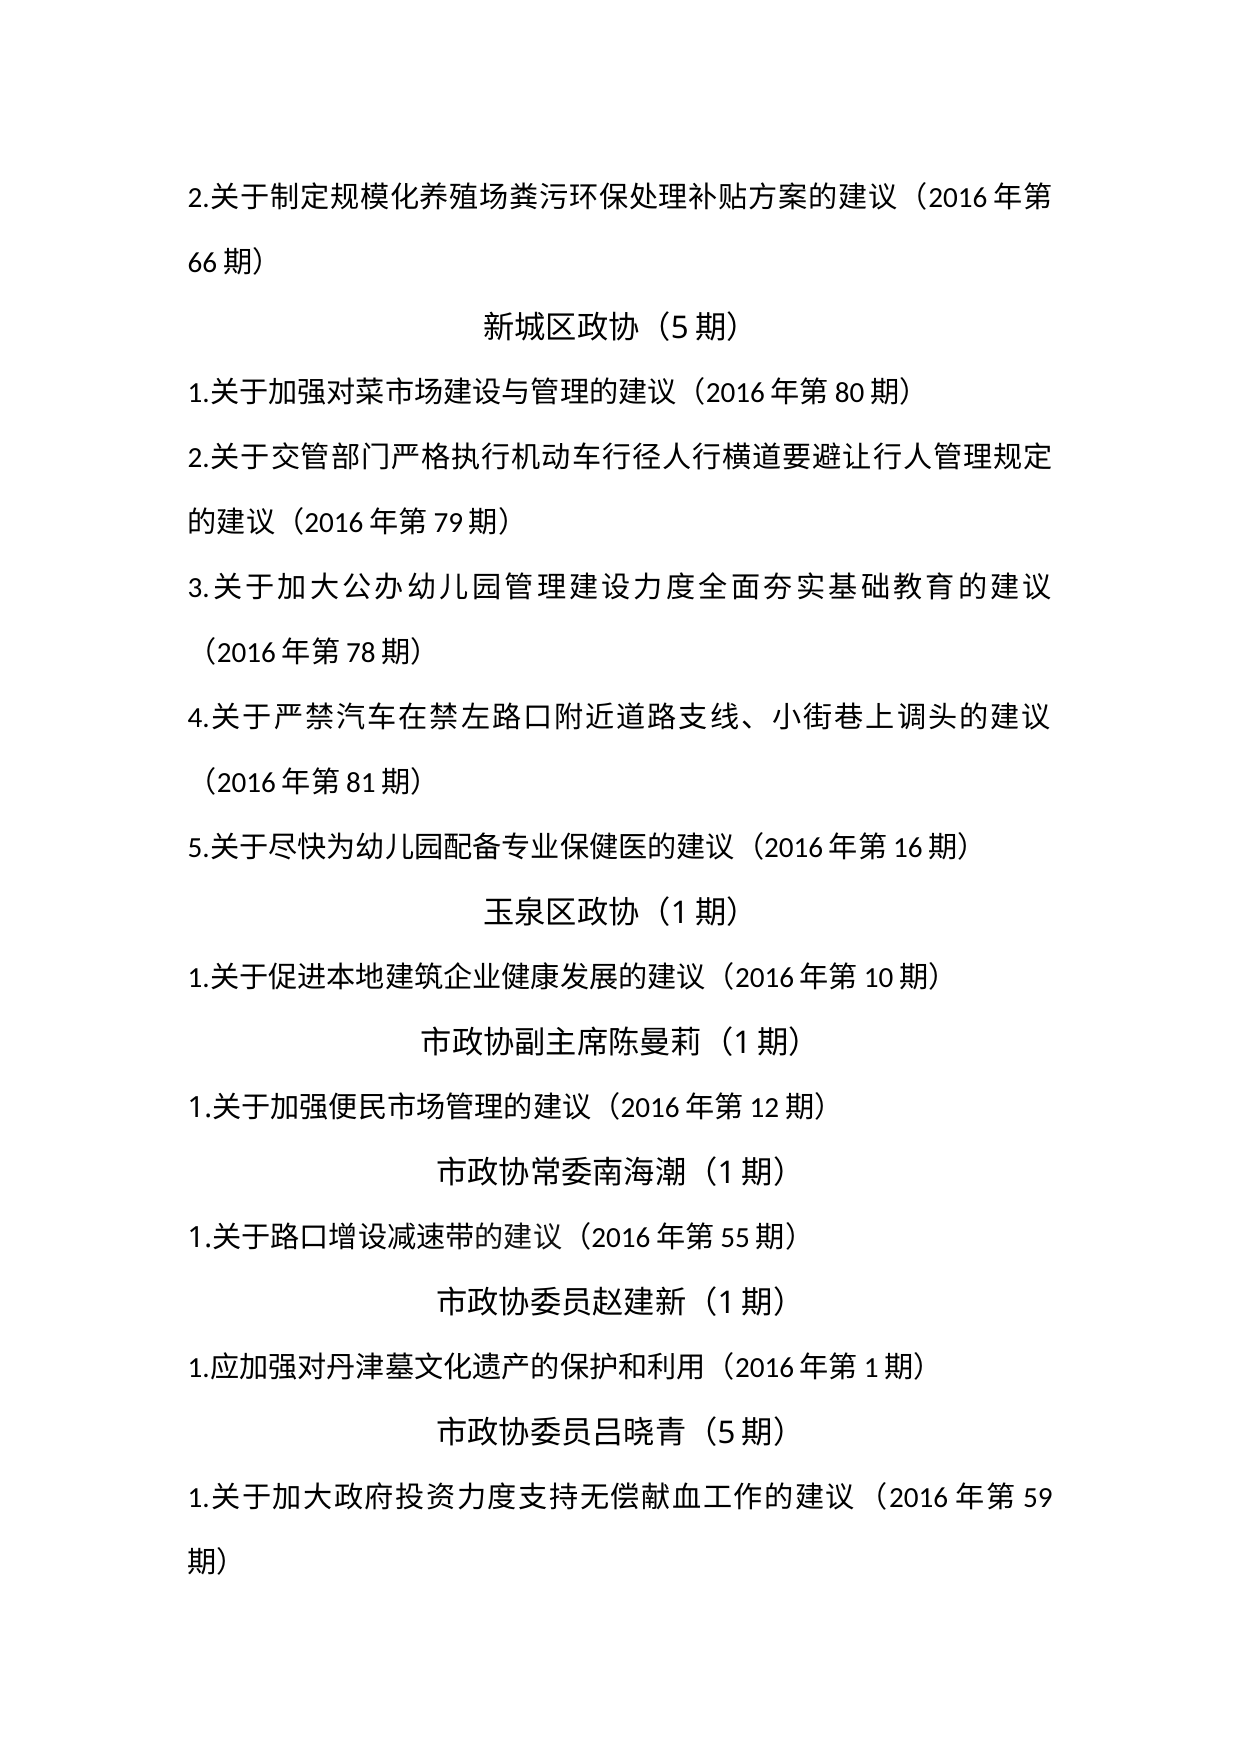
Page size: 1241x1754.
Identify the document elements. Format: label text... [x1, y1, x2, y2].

text 5.关于尽快为幼儿园配备专业保健医的建议（2016年第16期） [187, 812, 1053, 877]
text 市政协副主席陈曼莉（1期） [187, 1007, 1053, 1072]
text 2.关于制定规模化养殖场粪污环保处理补贴方案的建议（2016年第66期） [187, 162, 1053, 292]
text 2.关于交管部门严格执行机动车行径人行横道要避让行人管理规定的建议（2016年第79期） [187, 422, 1053, 552]
text 1.应加强对丹津墓文化遗产的保护和利用（2016年第1期） [187, 1332, 1053, 1397]
text 3.关于加大公办幼儿园管理建设力度全面夯实基础教育的建议（2016年第78期） [187, 552, 1053, 682]
text 玉泉区政协（1期） [187, 877, 1053, 942]
text 市政协委员吕晓青（5期） [187, 1397, 1053, 1462]
text 1.关于路口增设减速带的建议（2016年第55期） [187, 1202, 1053, 1267]
text 新城区政协（5期） [187, 292, 1053, 357]
text 4.关于严禁汽车在禁左路口附近道路支线、小街巷上调头的建议（2016年第81期） [187, 682, 1053, 812]
list 关于加强便民市场管理的建议（2016年第12期） [187, 1072, 1053, 1137]
text 市政协常委南海潮（1期） [187, 1137, 1053, 1202]
text 市政协委员赵建新（1期） [187, 1267, 1053, 1332]
list 关于促进本地建筑企业健康发展的建议（2016年第10期） [187, 942, 1053, 1007]
text 1.关于加大政府投资力度支持无偿献血工作的建议（2016年第59期） [187, 1462, 1053, 1592]
text 1.关于加强对菜市场建设与管理的建议（2016年第80期） [187, 357, 1053, 422]
